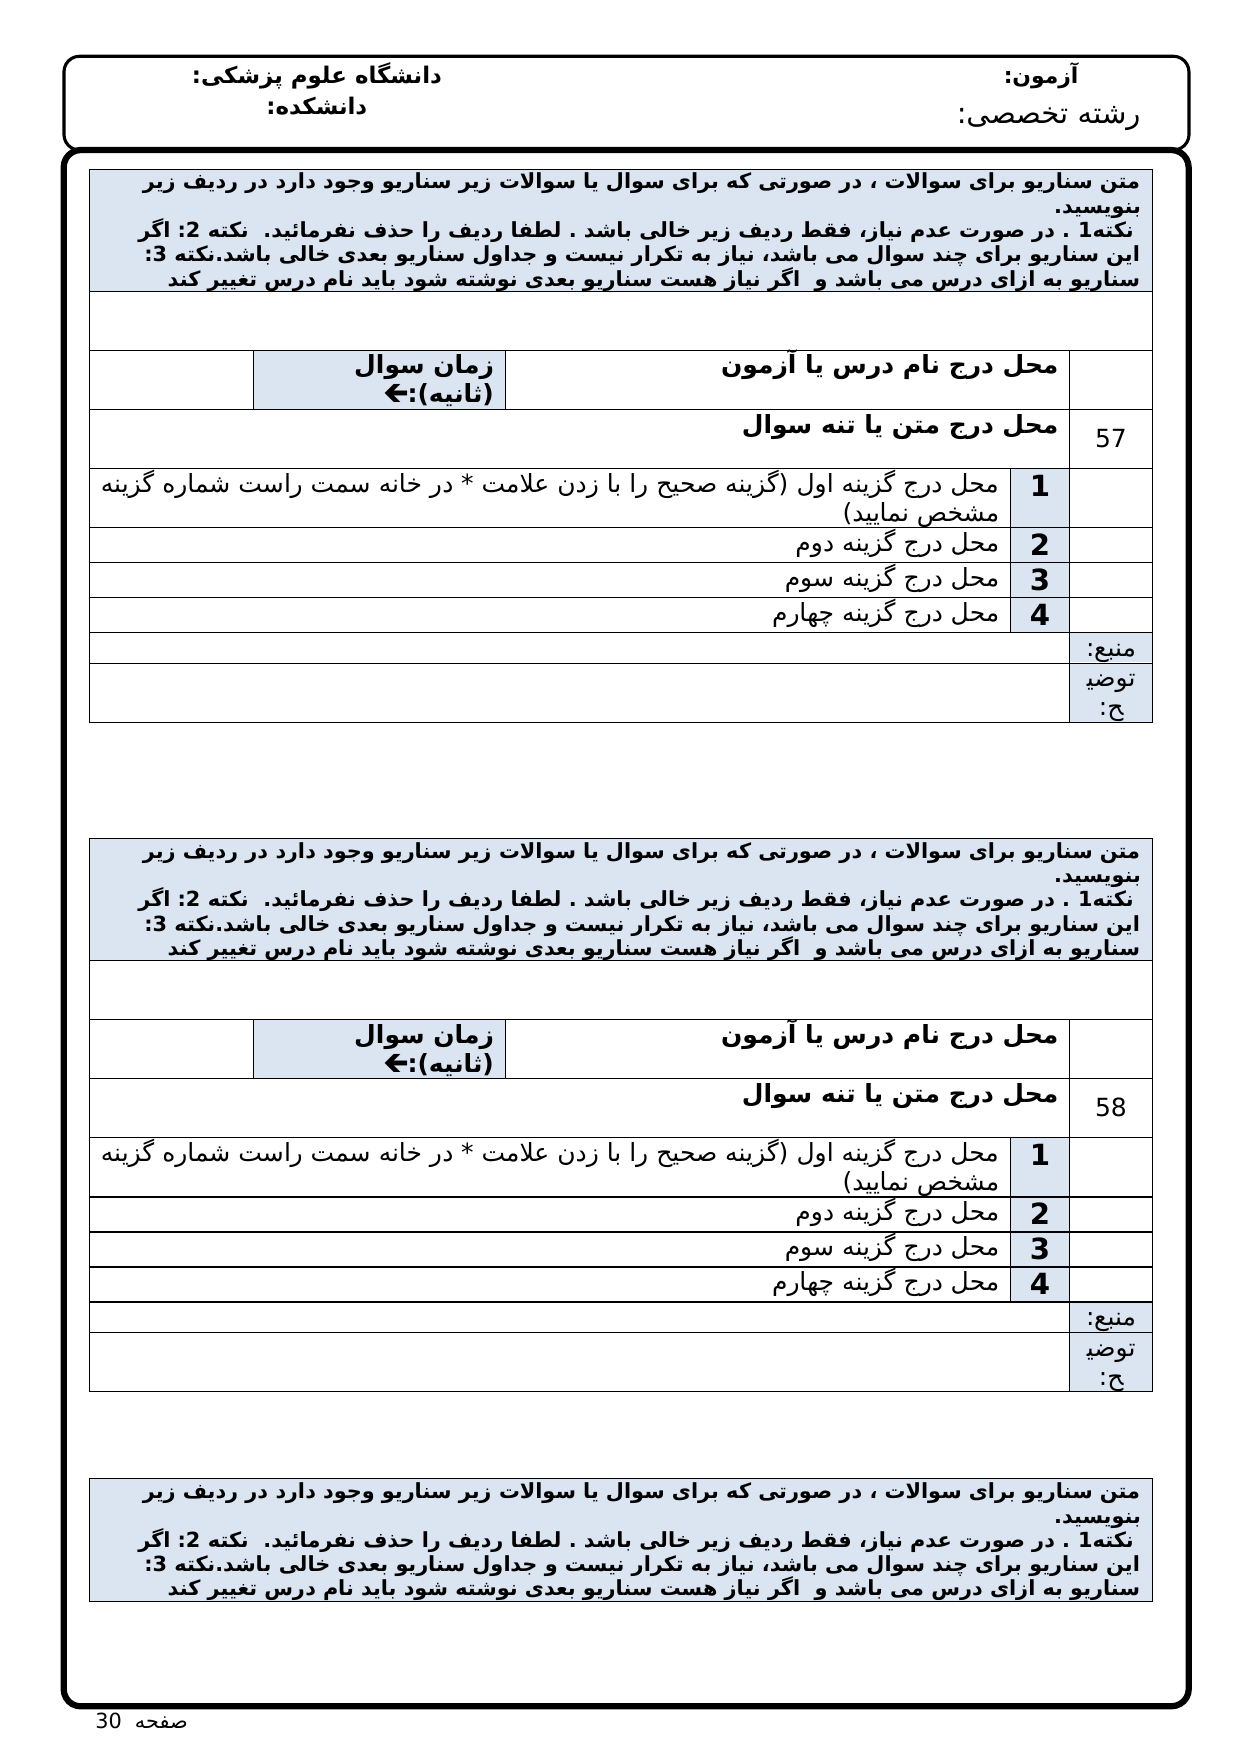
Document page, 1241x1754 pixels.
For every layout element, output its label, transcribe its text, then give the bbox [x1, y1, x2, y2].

table_header متن سناریو برای سوالات ، در صورتی که برای سوال یا سوالات زیر سناریو وجود دارد در ردیف زیر بنویسید. نکته1 . در صورت عدم نیاز، فقط ردیف زیر خالی باشد . لطفا ردیف را حذف نفرمائید. نکته 2: اگر این سناریو برای چند سوال می باشد، نیاز به تکرار نیست و جداول سناریو بعدی خالی باشد.نکته 3: سناریو به ازای درس می باشد و اگر نیاز هست سناریو بعدی نوشته شود باید نام درس تغییر کند [90, 1479, 1152, 1601]
table_cell محل درج نام درس یا آزمون [506, 1020, 1069, 1078]
table_cell 3 [1011, 563, 1069, 597]
table_cell [1070, 563, 1152, 597]
table_cell منبع: [1070, 633, 1152, 662]
table_cell توضیح: [1070, 664, 1152, 722]
table_cell 4 [1011, 1268, 1069, 1301]
table_cell [1070, 598, 1152, 632]
table_cell محل درج گزینه چهارم [90, 1268, 1010, 1301]
table_cell 58 [1070, 1079, 1152, 1137]
table_cell [90, 633, 1069, 662]
table_cell [1070, 1020, 1152, 1078]
table_cell 4 [1011, 598, 1069, 632]
table_cell محل درج متن یا تنه سوال [90, 1079, 1069, 1137]
table_cell محل درج گزینه دوم [90, 1198, 1010, 1231]
table_cell محل درج گزینه چهارم [90, 598, 1010, 632]
table_cell [1070, 528, 1152, 562]
table_cell 3 [1011, 1233, 1069, 1266]
table_cell محل درج گزینه اول (گزینه صحیح را با زدن علامت * در خانه سمت راست شماره گزینه مشخص نمایید) [90, 1138, 1010, 1196]
table_cell [1070, 1233, 1152, 1266]
table_cell 1 [1011, 1138, 1069, 1196]
table_cell [90, 961, 1152, 1019]
table_cell [1070, 1268, 1152, 1301]
table_cell منبع: [1070, 1303, 1152, 1332]
table_cell [90, 292, 1152, 349]
table_cell [1070, 469, 1152, 527]
table_cell محل درج نام درس یا آزمون [506, 351, 1069, 409]
table_cell زمان سوال (ثانیه): [254, 1020, 505, 1078]
table_cell 57 [1070, 410, 1152, 468]
table_cell [1070, 1198, 1152, 1231]
table_cell محل درج گزینه سوم [90, 563, 1010, 597]
table_cell [90, 664, 1069, 722]
table_cell 2 [1011, 528, 1069, 562]
table_cell زمان سوال (ثانیه): [254, 351, 505, 409]
table_cell [90, 351, 253, 409]
table_cell محل درج گزینه سوم [90, 1233, 1010, 1266]
table_header متن سناریو برای سوالات ، در صورتی که برای سوال یا سوالات زیر سناریو وجود دارد در ردیف زیر بنویسید. نکته1 . در صورت عدم نیاز، فقط ردیف زیر خالی باشد . لطفا ردیف را حذف نفرمائید. نکته 2: اگر این سناریو برای چند سوال می باشد، نیاز به تکرار نیست و جداول سناریو بعدی خالی باشد.نکته 3: سناریو به ازای درس می باشد و اگر نیاز هست سناریو بعدی نوشته شود باید نام درس تغییر کند [90, 170, 1152, 291]
table_cell توضیح: [1070, 1333, 1152, 1391]
table_cell [90, 1303, 1069, 1332]
table_cell 2 [1011, 1198, 1069, 1231]
table_cell 1 [1011, 469, 1069, 527]
table_cell محل درج گزینه اول (گزینه صحیح را با زدن علامت * در خانه سمت راست شماره گزینه مشخص نمایید) [90, 469, 1010, 527]
table_cell [90, 1333, 1069, 1391]
table_cell محل درج متن یا تنه سوال [90, 410, 1069, 468]
table_cell [1070, 351, 1152, 409]
table_cell محل درج گزینه دوم [90, 528, 1010, 562]
table_cell [90, 1020, 253, 1078]
table_header متن سناریو برای سوالات ، در صورتی که برای سوال یا سوالات زیر سناریو وجود دارد در ردیف زیر بنویسید. نکته1 . در صورت عدم نیاز، فقط ردیف زیر خالی باشد . لطفا ردیف را حذف نفرمائید. نکته 2: اگر این سناریو برای چند سوال می باشد، نیاز به تکرار نیست و جداول سناریو بعدی خالی باشد.نکته 3: سناریو به ازای درس می باشد و اگر نیاز هست سناریو بعدی نوشته شود باید نام درس تغییر کند [90, 839, 1152, 960]
table_cell [1070, 1138, 1152, 1196]
